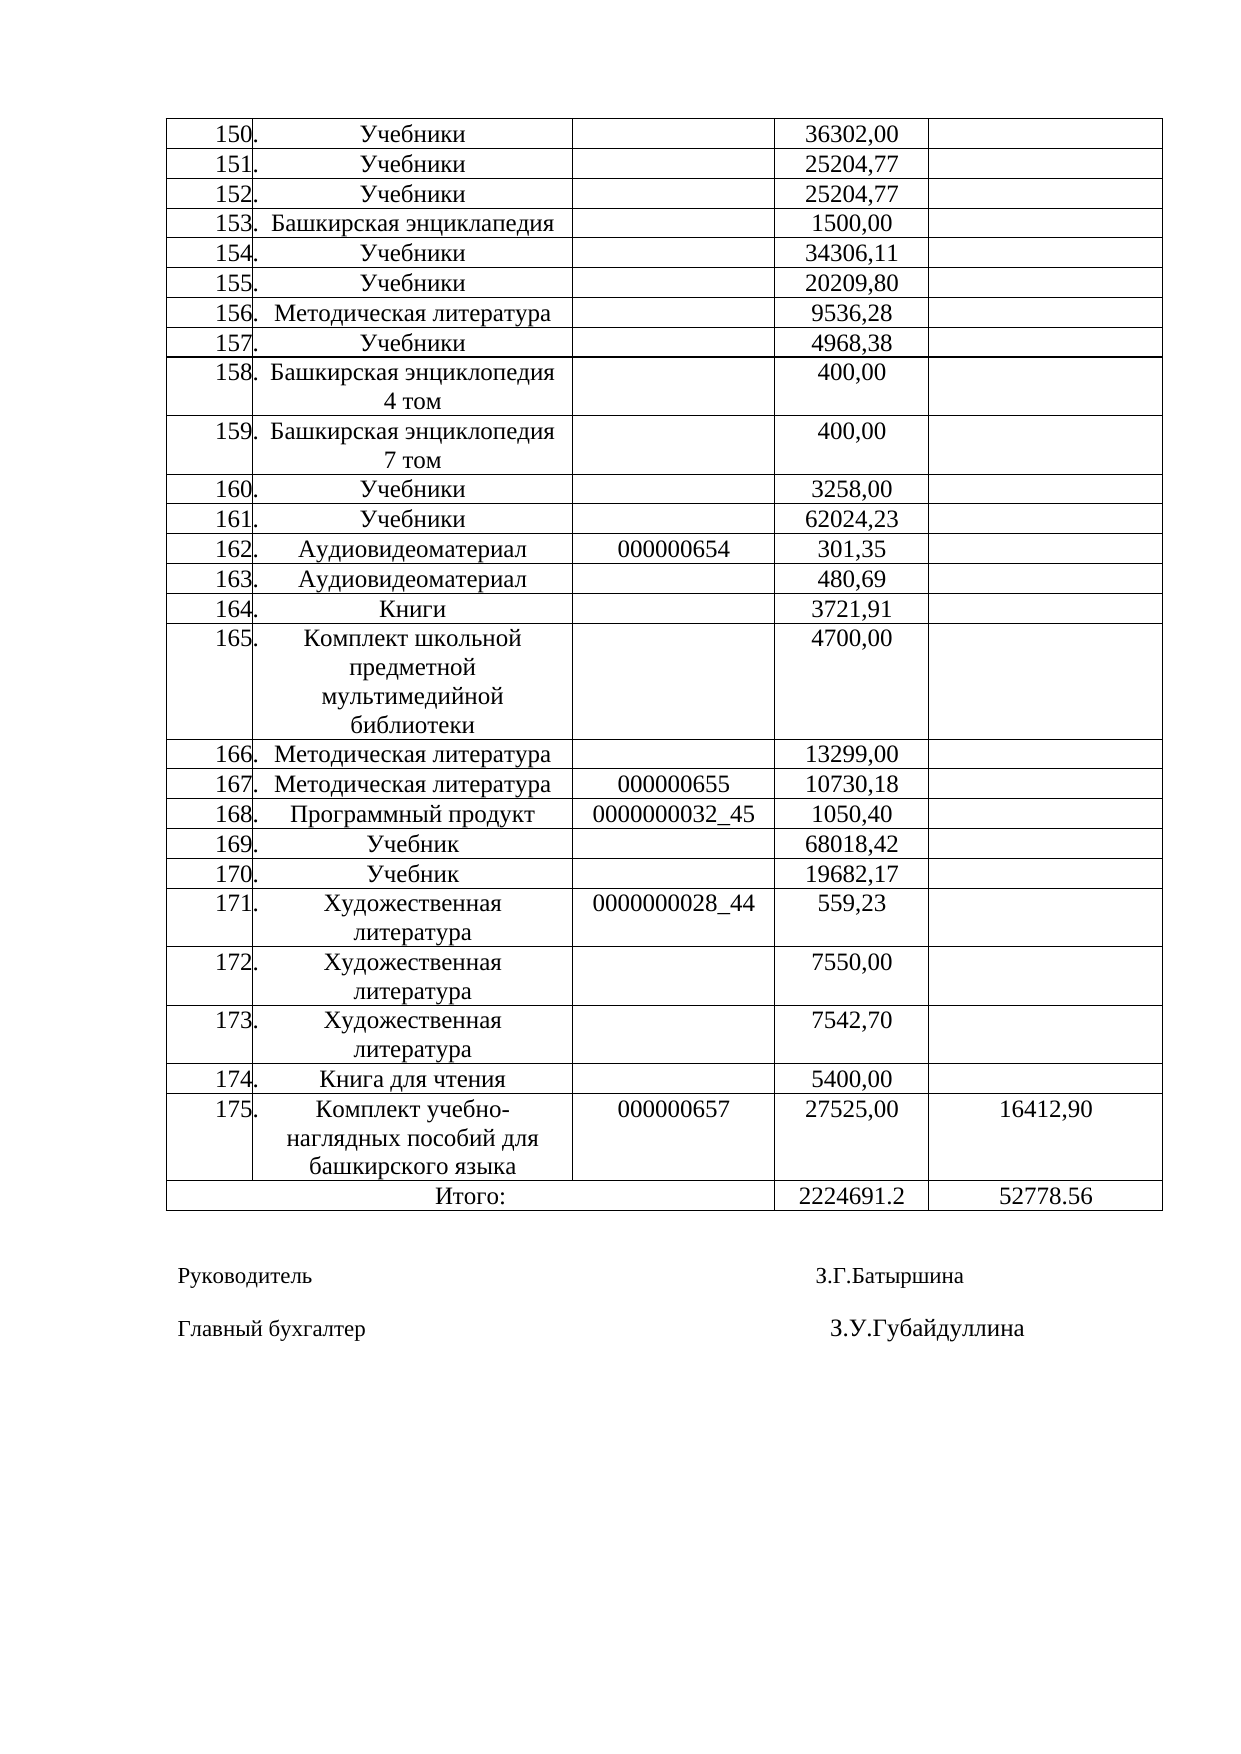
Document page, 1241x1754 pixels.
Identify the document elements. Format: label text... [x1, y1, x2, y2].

table_cell [573, 564, 774, 593]
table_cell Методическая литература [253, 298, 572, 327]
table_cell [167, 1064, 252, 1093]
table_cell [929, 564, 1162, 593]
table_cell Учебники [253, 149, 572, 178]
table_cell [573, 328, 774, 356]
table_cell 2224691.2 [775, 1181, 928, 1210]
table_cell Художественная литература [253, 889, 572, 946]
table_cell 000000654 [573, 534, 774, 563]
table_cell 0000000032_45 [573, 799, 774, 828]
table_cell 400,00 [775, 416, 928, 473]
table_cell [167, 889, 252, 946]
table_cell 000000655 [573, 769, 774, 798]
text Руководитель З.Г.Батыршина [177, 1262, 1152, 1288]
table_cell [573, 624, 774, 738]
table_cell [573, 859, 774, 887]
table_cell [167, 119, 252, 148]
table_cell 480,69 [775, 564, 928, 593]
table_cell [573, 268, 774, 297]
table_cell 3721,91 [775, 594, 928, 622]
table_cell [167, 947, 252, 1004]
table_cell 5400,00 [775, 1064, 928, 1093]
table_cell 16412,90 [929, 1094, 1162, 1180]
table_cell Аудиовидеоматериал [253, 564, 572, 593]
table_cell [573, 1006, 774, 1063]
table_cell [573, 238, 774, 267]
table_cell 62024,23 [775, 504, 928, 533]
table_cell [929, 238, 1162, 267]
table_cell Художественная литература [253, 1006, 572, 1063]
table_cell Книга для чтения [253, 1064, 572, 1093]
table_cell Башкирская энциклапедия [253, 209, 572, 237]
table_cell [167, 179, 252, 207]
table_cell 34306,11 [775, 238, 928, 267]
table_cell [167, 829, 252, 858]
table_cell [573, 358, 774, 415]
table_cell 10730,18 [775, 769, 928, 798]
table_cell Методическая литература [253, 740, 572, 768]
table_cell 400,00 [775, 358, 928, 415]
table_cell [167, 149, 252, 178]
table_cell [573, 594, 774, 622]
table_cell Учебники [253, 179, 572, 207]
table_cell [167, 238, 252, 267]
table_cell [167, 1094, 252, 1180]
table_cell [929, 829, 1162, 858]
table_cell [167, 209, 252, 237]
table_cell 1050,40 [775, 799, 928, 828]
table_cell Учебники [253, 328, 572, 356]
table_cell 36302,00 [775, 119, 928, 148]
table_cell [167, 769, 252, 798]
table_cell [573, 947, 774, 1004]
table_cell [573, 1064, 774, 1093]
table_cell [167, 1006, 252, 1063]
table_cell [573, 829, 774, 858]
table_cell 7542,70 [775, 1006, 928, 1063]
text Главный бухгалтер З.У.Губайдуллина [177, 1313, 1152, 1342]
table_cell 19682,17 [775, 859, 928, 887]
table_cell Учебники [253, 475, 572, 503]
table_cell [929, 859, 1162, 887]
table_cell Комплект школьной предметной мультимедийной библиотеки [253, 624, 572, 738]
table_cell [167, 594, 252, 622]
table_cell 559,23 [775, 889, 928, 946]
table_cell [167, 328, 252, 356]
table_cell [167, 564, 252, 593]
table_cell [167, 859, 252, 887]
table_cell Комплект учебно-наглядных пособий для башкирского языка [253, 1094, 572, 1180]
table_cell Книги [253, 594, 572, 622]
table_cell [929, 504, 1162, 533]
table_cell [929, 149, 1162, 178]
table_cell [929, 1064, 1162, 1093]
table_cell 52778.56 [929, 1181, 1162, 1210]
table_cell [929, 209, 1162, 237]
table_cell Учебник [253, 859, 572, 887]
table_cell [929, 624, 1162, 738]
table_cell [929, 416, 1162, 473]
table_cell [167, 358, 252, 415]
table_cell Аудиовидеоматериал [253, 534, 572, 563]
table_cell 68018,42 [775, 829, 928, 858]
table_cell [929, 594, 1162, 622]
table_cell [929, 740, 1162, 768]
table_cell [929, 1006, 1162, 1063]
table_cell 3258,00 [775, 475, 928, 503]
table_cell [929, 358, 1162, 415]
table_cell [929, 947, 1162, 1004]
table_cell [929, 534, 1162, 563]
table_cell 4968,38 [775, 328, 928, 356]
table_cell [573, 740, 774, 768]
table_cell 25204,77 [775, 149, 928, 178]
table_cell [929, 119, 1162, 148]
table_cell [167, 298, 252, 327]
table_cell [167, 504, 252, 533]
table_cell [573, 179, 774, 207]
table_cell [167, 799, 252, 828]
table_cell Башкирская энциклопедия 4 том [253, 358, 572, 415]
table_cell 1500,00 [775, 209, 928, 237]
table_cell Учебники [253, 268, 572, 297]
table_cell 000000657 [573, 1094, 774, 1180]
table_cell 0000000028_44 [573, 889, 774, 946]
table_cell 301,35 [775, 534, 928, 563]
table_cell [167, 268, 252, 297]
table_cell [167, 740, 252, 768]
table_cell [929, 268, 1162, 297]
table_cell Программный продукт [253, 799, 572, 828]
table_cell [573, 119, 774, 148]
table_cell [929, 475, 1162, 503]
table_cell 13299,00 [775, 740, 928, 768]
table_cell 9536,28 [775, 298, 928, 327]
table_cell 25204,77 [775, 179, 928, 207]
table_cell Башкирская энциклопедия 7 том [253, 416, 572, 473]
table_cell [167, 534, 252, 563]
table_cell [573, 149, 774, 178]
table_cell [929, 328, 1162, 356]
table_cell 4700,00 [775, 624, 928, 738]
table_cell [167, 416, 252, 473]
table_cell [167, 624, 252, 738]
table_cell Учебник [253, 829, 572, 858]
table_cell [573, 416, 774, 473]
table_cell [573, 475, 774, 503]
table_cell [929, 179, 1162, 207]
table_cell [929, 769, 1162, 798]
table_cell Учебники [253, 119, 572, 148]
table_cell [929, 298, 1162, 327]
table_cell Итого: [167, 1181, 774, 1210]
table_cell [929, 889, 1162, 946]
table_cell 20209,80 [775, 268, 928, 297]
table_cell Художественная литература [253, 947, 572, 1004]
table_cell Учебники [253, 238, 572, 267]
table_cell 27525,00 [775, 1094, 928, 1180]
table_cell 7550,00 [775, 947, 928, 1004]
table_cell [167, 475, 252, 503]
table_cell [573, 298, 774, 327]
table_cell Учебники [253, 504, 572, 533]
table_cell [573, 504, 774, 533]
table_cell Методическая литература [253, 769, 572, 798]
table_cell [929, 799, 1162, 828]
table_cell [573, 209, 774, 237]
